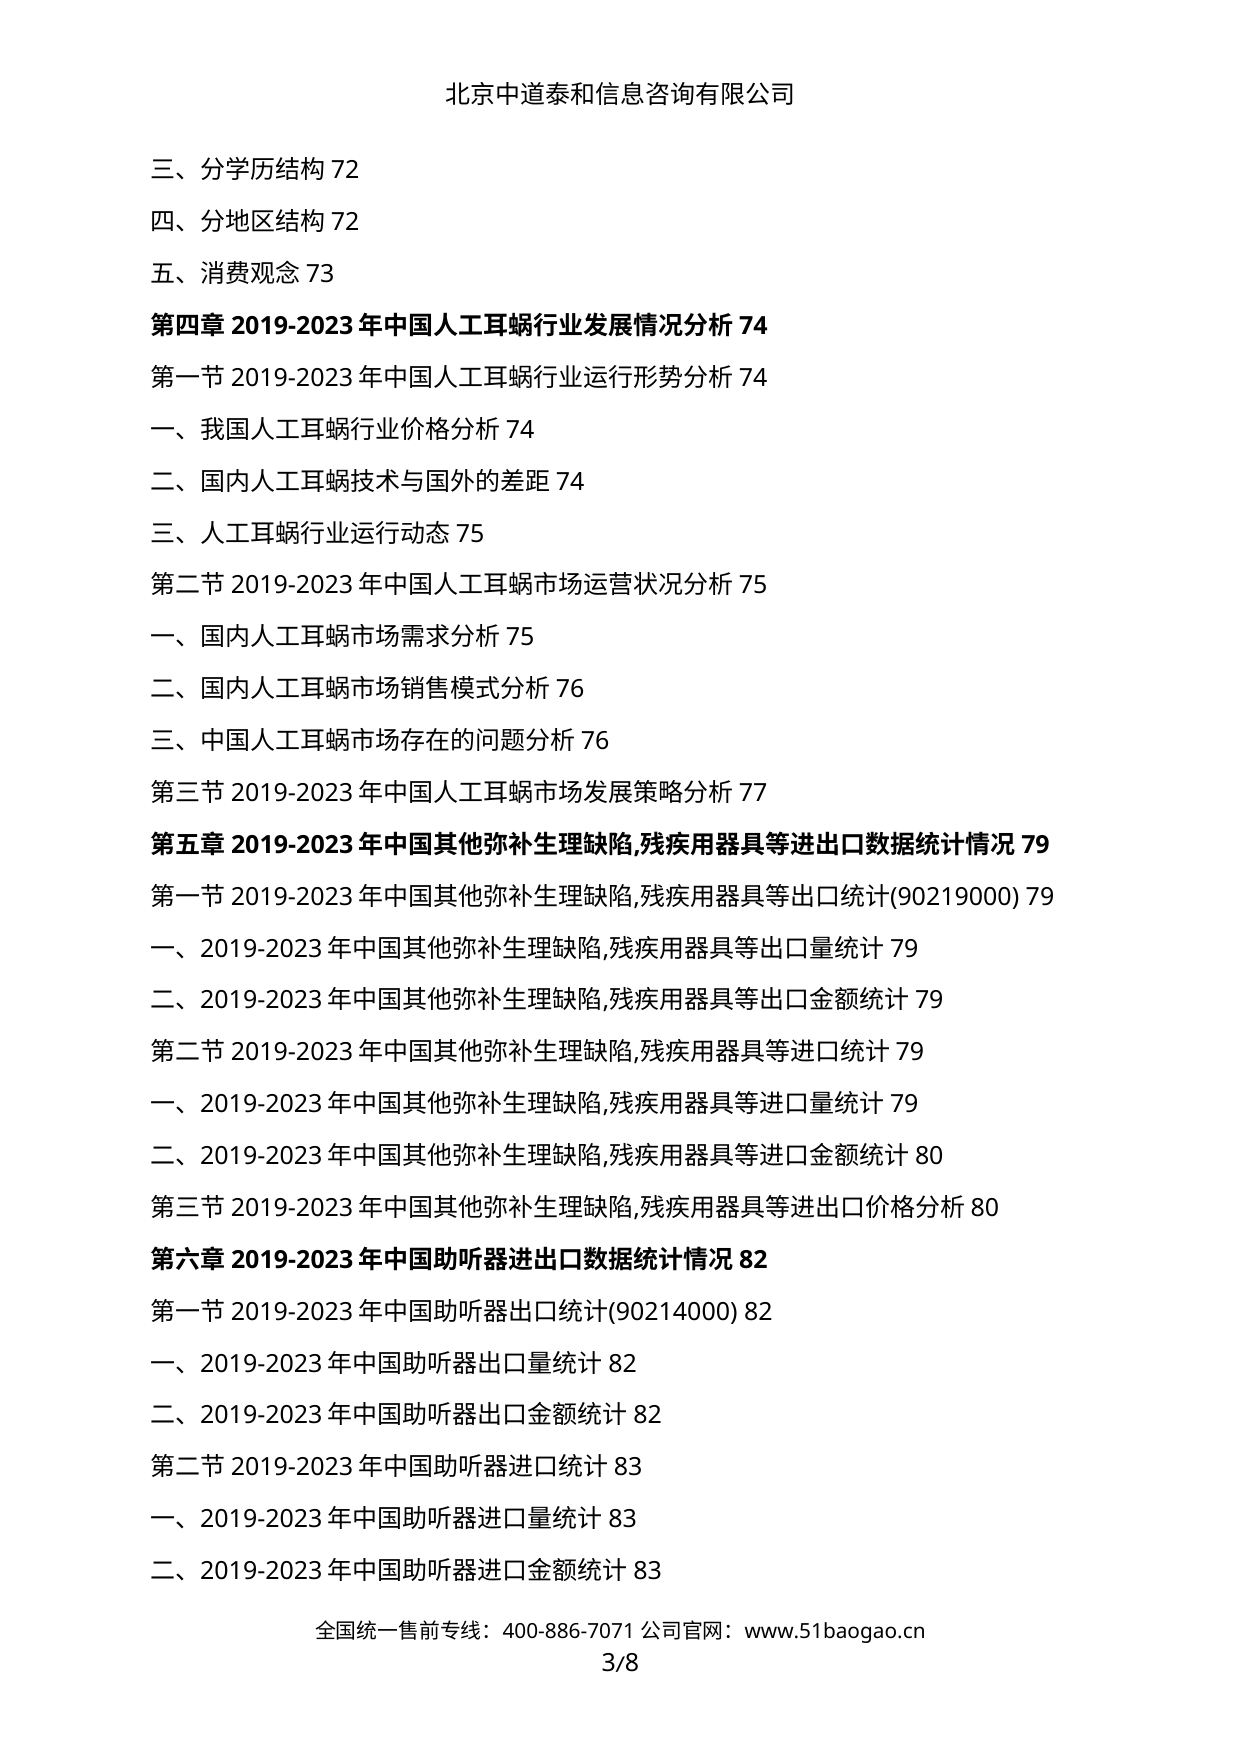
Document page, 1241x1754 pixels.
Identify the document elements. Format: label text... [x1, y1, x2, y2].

text 一、2019-2023年中国助听器进口量统计 83 [150, 1499, 1090, 1535]
text 一、2019-2023年中国助听器出口量统计 82 [150, 1343, 1090, 1379]
text 三、人工耳蜗行业运行动态 75 [150, 513, 1090, 549]
text 一、国内人工耳蜗市场需求分析 75 [150, 617, 1090, 653]
text 三、分学历结构 72 [150, 150, 1090, 186]
text 第二节 2019-2023年中国助听器进口统计 83 [150, 1447, 1090, 1483]
text 三、中国人工耳蜗市场存在的问题分析 76 [150, 721, 1090, 757]
text 第一节 2019-2023年中国其他弥补生理缺陷,残疾用器具等出口统计(90219000) 79 [150, 876, 1090, 912]
text 二、国内人工耳蜗市场销售模式分析 76 [150, 669, 1090, 705]
text 第六章 2019-2023年中国助听器进出口数据统计情况 82 [150, 1239, 1090, 1276]
text 二、2019-2023年中国助听器进口金额统计 83 [150, 1551, 1090, 1587]
text 二、2019-2023年中国其他弥补生理缺陷,残疾用器具等出口金额统计 79 [150, 980, 1090, 1016]
text 第二节 2019-2023年中国其他弥补生理缺陷,残疾用器具等进口统计 79 [150, 1032, 1090, 1068]
text 第一节 2019-2023年中国助听器出口统计(90214000) 82 [150, 1291, 1090, 1327]
text 第四章 2019-2023年中国人工耳蜗行业发展情况分析 74 [150, 306, 1090, 342]
text 第二节 2019-2023年中国人工耳蜗市场运营状况分析 75 [150, 565, 1090, 601]
text 第三节 2019-2023年中国人工耳蜗市场发展策略分析 77 [150, 772, 1090, 809]
text 二、2019-2023年中国其他弥补生理缺陷,残疾用器具等进口金额统计 80 [150, 1136, 1090, 1172]
text 第五章 2019-2023年中国其他弥补生理缺陷,残疾用器具等进出口数据统计情况 79 [150, 824, 1090, 861]
text 一、我国人工耳蜗行业价格分析 74 [150, 409, 1090, 446]
text 五、消费观念 73 [150, 254, 1090, 290]
text 一、2019-2023年中国其他弥补生理缺陷,残疾用器具等出口量统计 79 [150, 928, 1090, 964]
text 二、国内人工耳蜗技术与国外的差距 74 [150, 461, 1090, 497]
text 四、分地区结构 72 [150, 202, 1090, 238]
text 第三节 2019-2023年中国其他弥补生理缺陷,残疾用器具等进出口价格分析 80 [150, 1187, 1090, 1224]
text 第一节 2019-2023年中国人工耳蜗行业运行形势分析 74 [150, 357, 1090, 394]
text 二、2019-2023年中国助听器出口金额统计 82 [150, 1395, 1090, 1431]
text 一、2019-2023年中国其他弥补生理缺陷,残疾用器具等进口量统计 79 [150, 1084, 1090, 1120]
